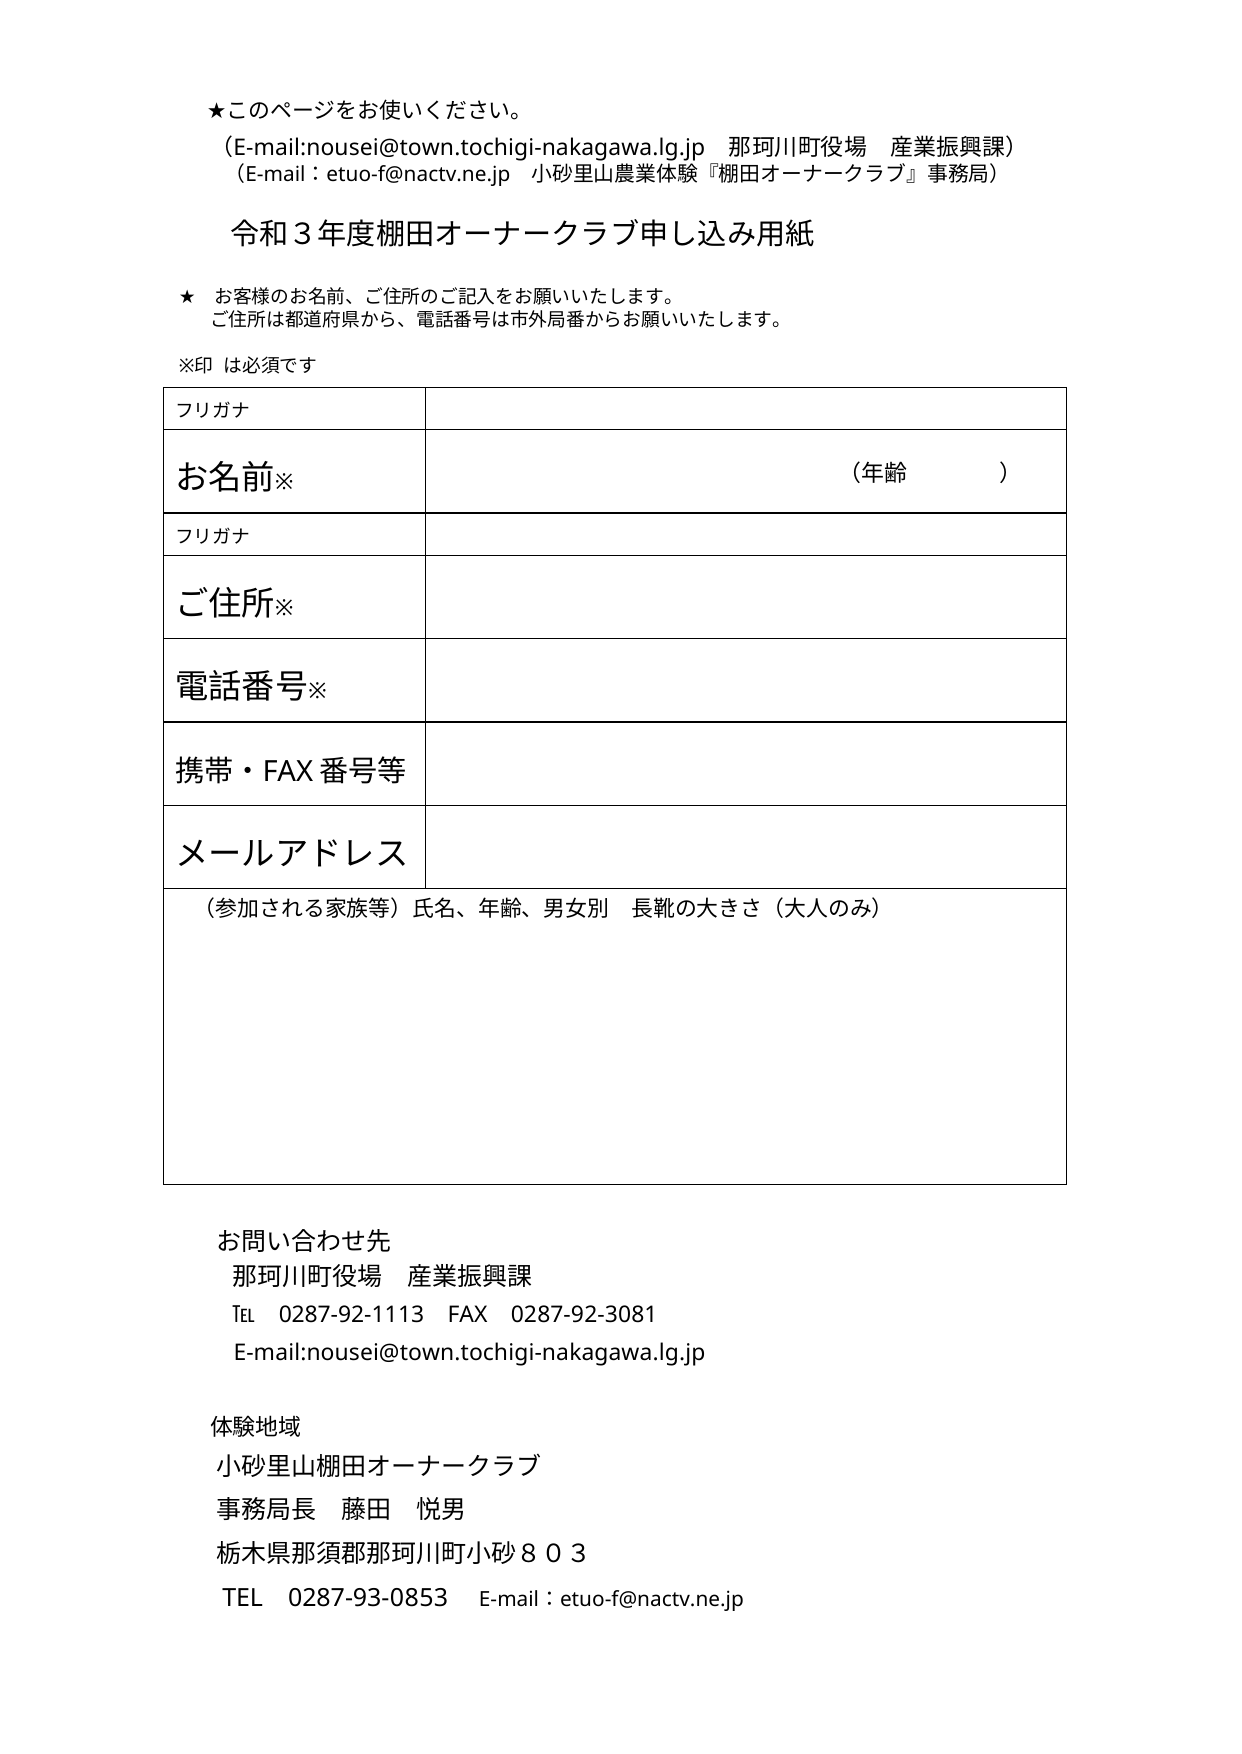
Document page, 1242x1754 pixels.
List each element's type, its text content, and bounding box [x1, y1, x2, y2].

table_cell [426, 723, 1066, 804]
table_cell お名前※ [164, 430, 425, 512]
table_cell [426, 514, 1066, 555]
text ℡ 0287-92-1113 FAX 0287-92-3081 [118, 1293, 1123, 1330]
table_cell フリガナ [164, 514, 425, 555]
table_header [426, 388, 1066, 429]
table_cell 携帯・FAX番号等 [164, 723, 425, 804]
text TEL 0287-93-0853 E-mail：etuo-f@nactv.ne.jp [141, 1577, 842, 1614]
text 小砂里山棚田オーナークラブ [141, 1446, 783, 1482]
table_cell [426, 806, 1066, 888]
table_cell ご住所※ [164, 556, 425, 638]
text （E-mail:nousei@town.tochigi-nakagawa.lg.jp 那珂川町役場 産業振興課） [141, 128, 1126, 162]
text ★ お客様のお名前、ご住所のご記入をお願いいたします。 [141, 286, 694, 308]
table_cell （年齢 ） [426, 430, 1066, 512]
text 令和３年度棚田オーナークラブ申し込み用紙 [201, 210, 1126, 253]
text 那珂川町役場 産業振興課 [118, 1255, 1123, 1293]
table_cell [426, 556, 1066, 638]
text 体験地域 [118, 1405, 1123, 1443]
text ご住所は都道府県から、電話番号は市外局番からお願いいたします。 [210, 308, 1048, 331]
table_header フリガナ [164, 388, 425, 429]
text （E-mail：etuo-f@nactv.ne.jp 小砂里山農業体験『棚田オーナークラブ』事務局） [141, 162, 1126, 186]
table_cell メールアドレス [164, 806, 425, 888]
table_cell [426, 639, 1066, 721]
table_cell 電話番号※ [164, 639, 425, 721]
text お問い合わせ先 [141, 1222, 1126, 1255]
text ★このページをお使いください。 [141, 93, 1126, 124]
text ※印 は必須です [141, 352, 1126, 378]
text 事務局長 藤田 悦男 [141, 1490, 783, 1526]
text E-mail:nousei@town.tochigi-nakagawa.lg.jp [118, 1330, 1123, 1368]
table_cell （参加される家族等）氏名、年齢、男女別 長靴の大きさ（大人のみ） [164, 889, 1066, 1184]
text 栃木県那須郡那珂川町小砂８０３ [141, 1534, 783, 1570]
